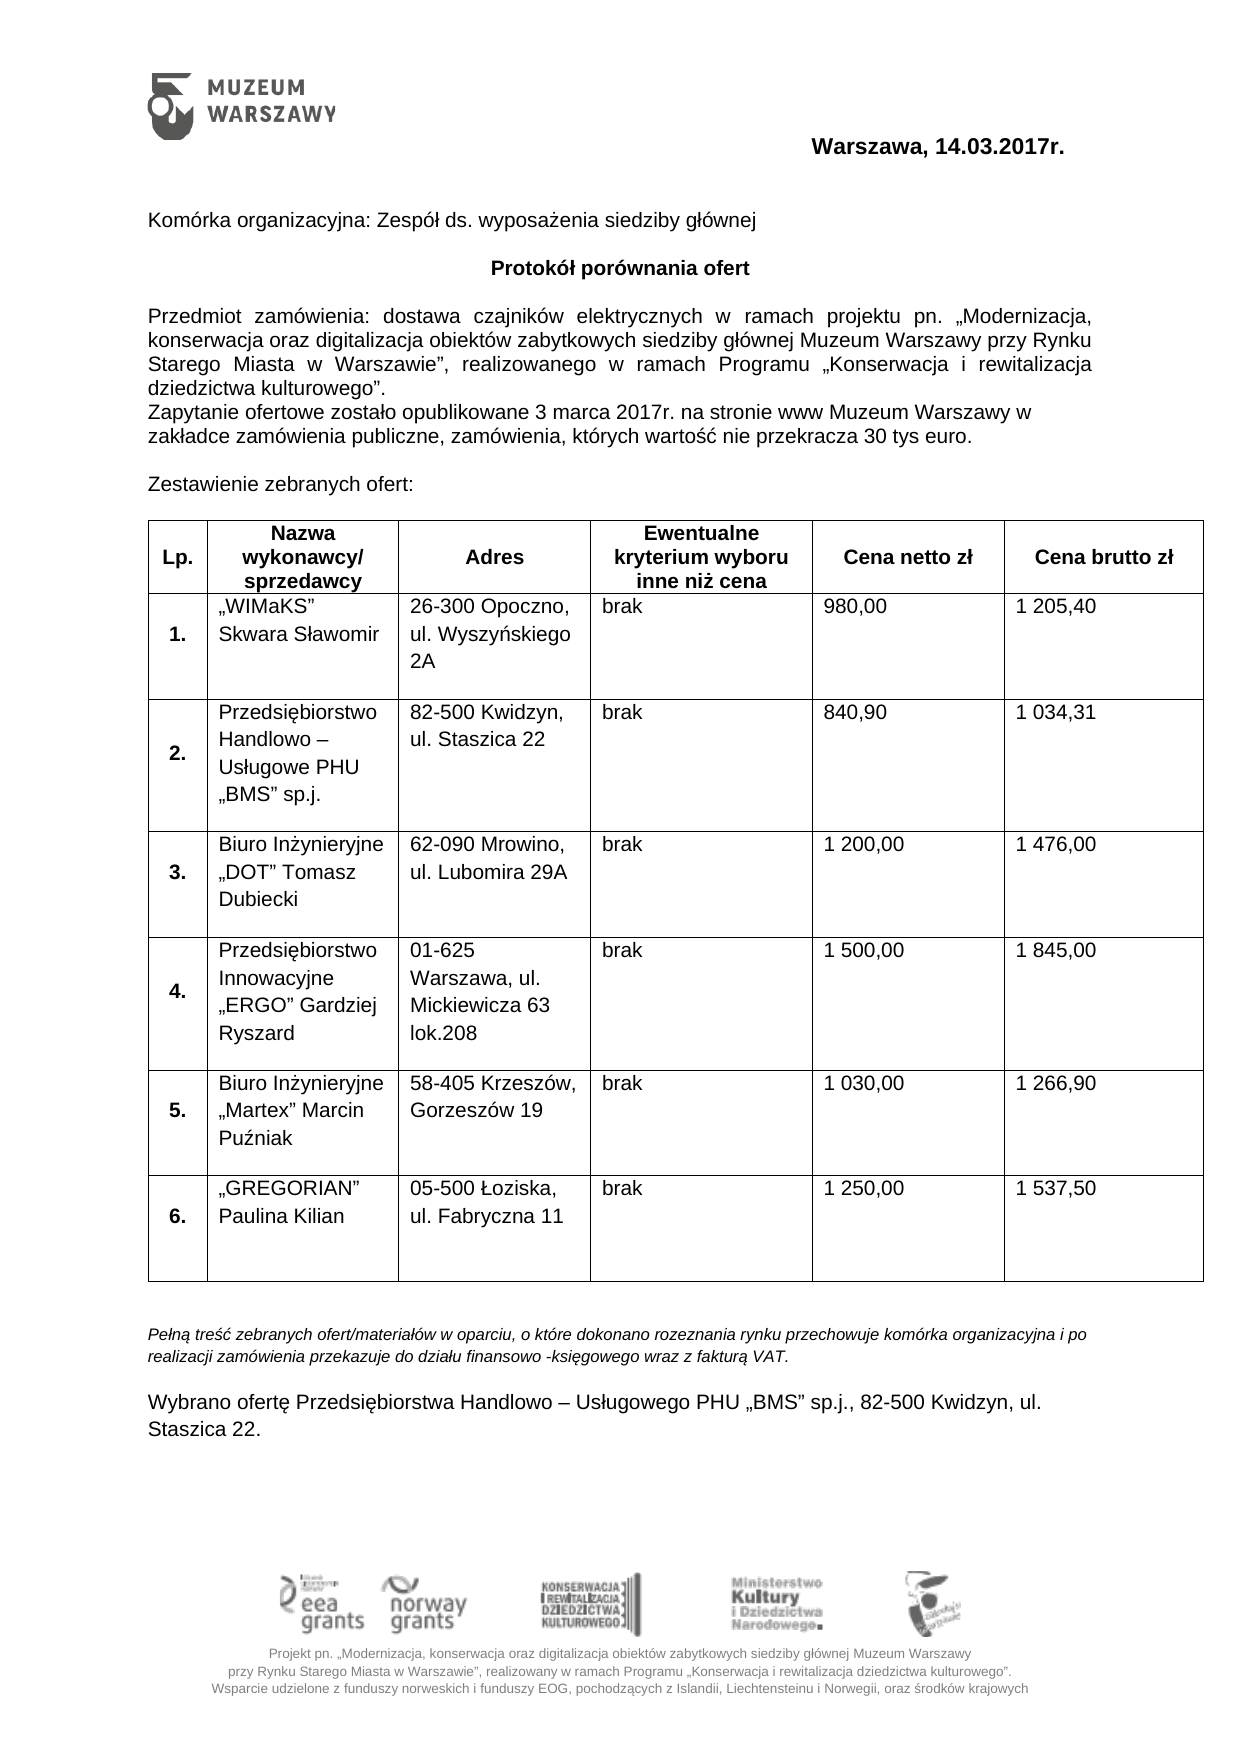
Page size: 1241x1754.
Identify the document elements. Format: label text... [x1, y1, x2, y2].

table_cell 1 205,40 [1005, 594, 1203, 698]
table_header Nazwa wykonawcy/ sprzedawcy [208, 521, 398, 593]
table_cell 62-090 Mrowino, ul. Lubomira 29A [399, 832, 590, 937]
table_cell 1 266,90 [1005, 1071, 1203, 1175]
text Pełną treść zebranych ofert/materiałów w oparciu, o które dokonano rozeznania rynku przechowuje komórka organizacyjna i po realizacji zamówienia przekazuje do działu finansowo -księgowego wraz z fakturą VAT. [148, 1325, 1093, 1366]
table_cell „GREGORIAN” Paulina Kilian [208, 1176, 398, 1281]
table_cell Biuro Inżynieryjne „DOT” Tomasz Dubiecki [208, 832, 398, 937]
text Przedmiot zamówienia: dostawa czajników elektrycznych w ramach projektu pn. „Modernizacja, konserwacja oraz digitalizacja obiektów zabytkowych siedziby głównej Muzeum Warszawy przy Rynku Starego Miasta w Warszawie”, realizowanego w ramach Programu „Konserwacja i rewitalizacja dziedzictwa kulturowego”. [148, 304, 1093, 400]
table_header Cena brutto zł [1005, 521, 1203, 593]
table_header Adres [399, 521, 590, 593]
table_cell 980,00 [813, 594, 1004, 698]
table_cell „WIMaKS” Skwara Sławomir [208, 594, 398, 698]
table_cell 1 200,00 [813, 832, 1004, 937]
table_cell brak [591, 832, 812, 937]
table_header Lp. [149, 521, 207, 593]
table_cell 1 476,00 [1005, 832, 1203, 937]
table_cell 82-500 Kwidzyn, ul. Staszica 22 [399, 700, 590, 831]
table_cell 05-500 Łoziska, ul. Fabryczna 11 [399, 1176, 590, 1281]
text Protokół porównania ofert [148, 256, 1093, 280]
table_cell brak [591, 1176, 812, 1281]
table_cell 3. [149, 832, 207, 937]
table_cell Przedsiębiorstwo Innowacyjne „ERGO” Gardziej Ryszard [208, 938, 398, 1069]
table_cell 6. [149, 1176, 207, 1281]
table_cell 5. [149, 1071, 207, 1175]
text Komórka organizacyjna: Zespół ds. wyposażenia siedziby głównej [148, 208, 1093, 232]
table_cell 1 030,00 [813, 1071, 1004, 1175]
table_header Ewentualne kryterium wyboru inne niż cena [591, 521, 812, 593]
table_cell Biuro Inżynieryjne „Martex” Marcin Puźniak [208, 1071, 398, 1175]
table_cell 1 034,31 [1005, 700, 1203, 831]
table_cell 26-300 Opoczno, ul. Wyszyńskiego 2A [399, 594, 590, 698]
table_cell 1 250,00 [813, 1176, 1004, 1281]
table_cell brak [591, 938, 812, 1069]
table_cell brak [591, 594, 812, 698]
table_cell 840,90 [813, 700, 1004, 831]
table_cell 1 500,00 [813, 938, 1004, 1069]
text Zestawienie zebranych ofert: [148, 472, 1093, 496]
text Zapytanie ofertowe zostało opublikowane 3 marca 2017r. na stronie www Muzeum Warszawy w zakładce zamówienia publiczne, zamówienia, których wartość nie przekracza 30 tys euro. [148, 400, 1093, 448]
table_cell 1 845,00 [1005, 938, 1203, 1069]
table_header Cena netto zł [813, 521, 1004, 593]
table_cell 01-625 Warszawa, ul. Mickiewicza 63 lok.208 [399, 938, 590, 1069]
table_cell Przedsiębiorstwo Handlowo – Usługowe PHU „BMS” sp.j. [208, 700, 398, 831]
text Wybrano ofertę Przedsiębiorstwa Handlowo – Usługowego PHU „BMS” sp.j., 82-500 Kwidzyn, ul. Staszica 22. [148, 1389, 1093, 1441]
table_cell brak [591, 1071, 812, 1175]
table_cell 2. [149, 700, 207, 831]
table_cell 1 537,50 [1005, 1176, 1203, 1281]
table_cell 58-405 Krzeszów, Gorzeszów 19 [399, 1071, 590, 1175]
table_cell brak [591, 700, 812, 831]
text Warszawa, 14.03.2017r. [148, 133, 1093, 159]
table_cell 4. [149, 938, 207, 1069]
table_cell 1. [149, 594, 207, 698]
